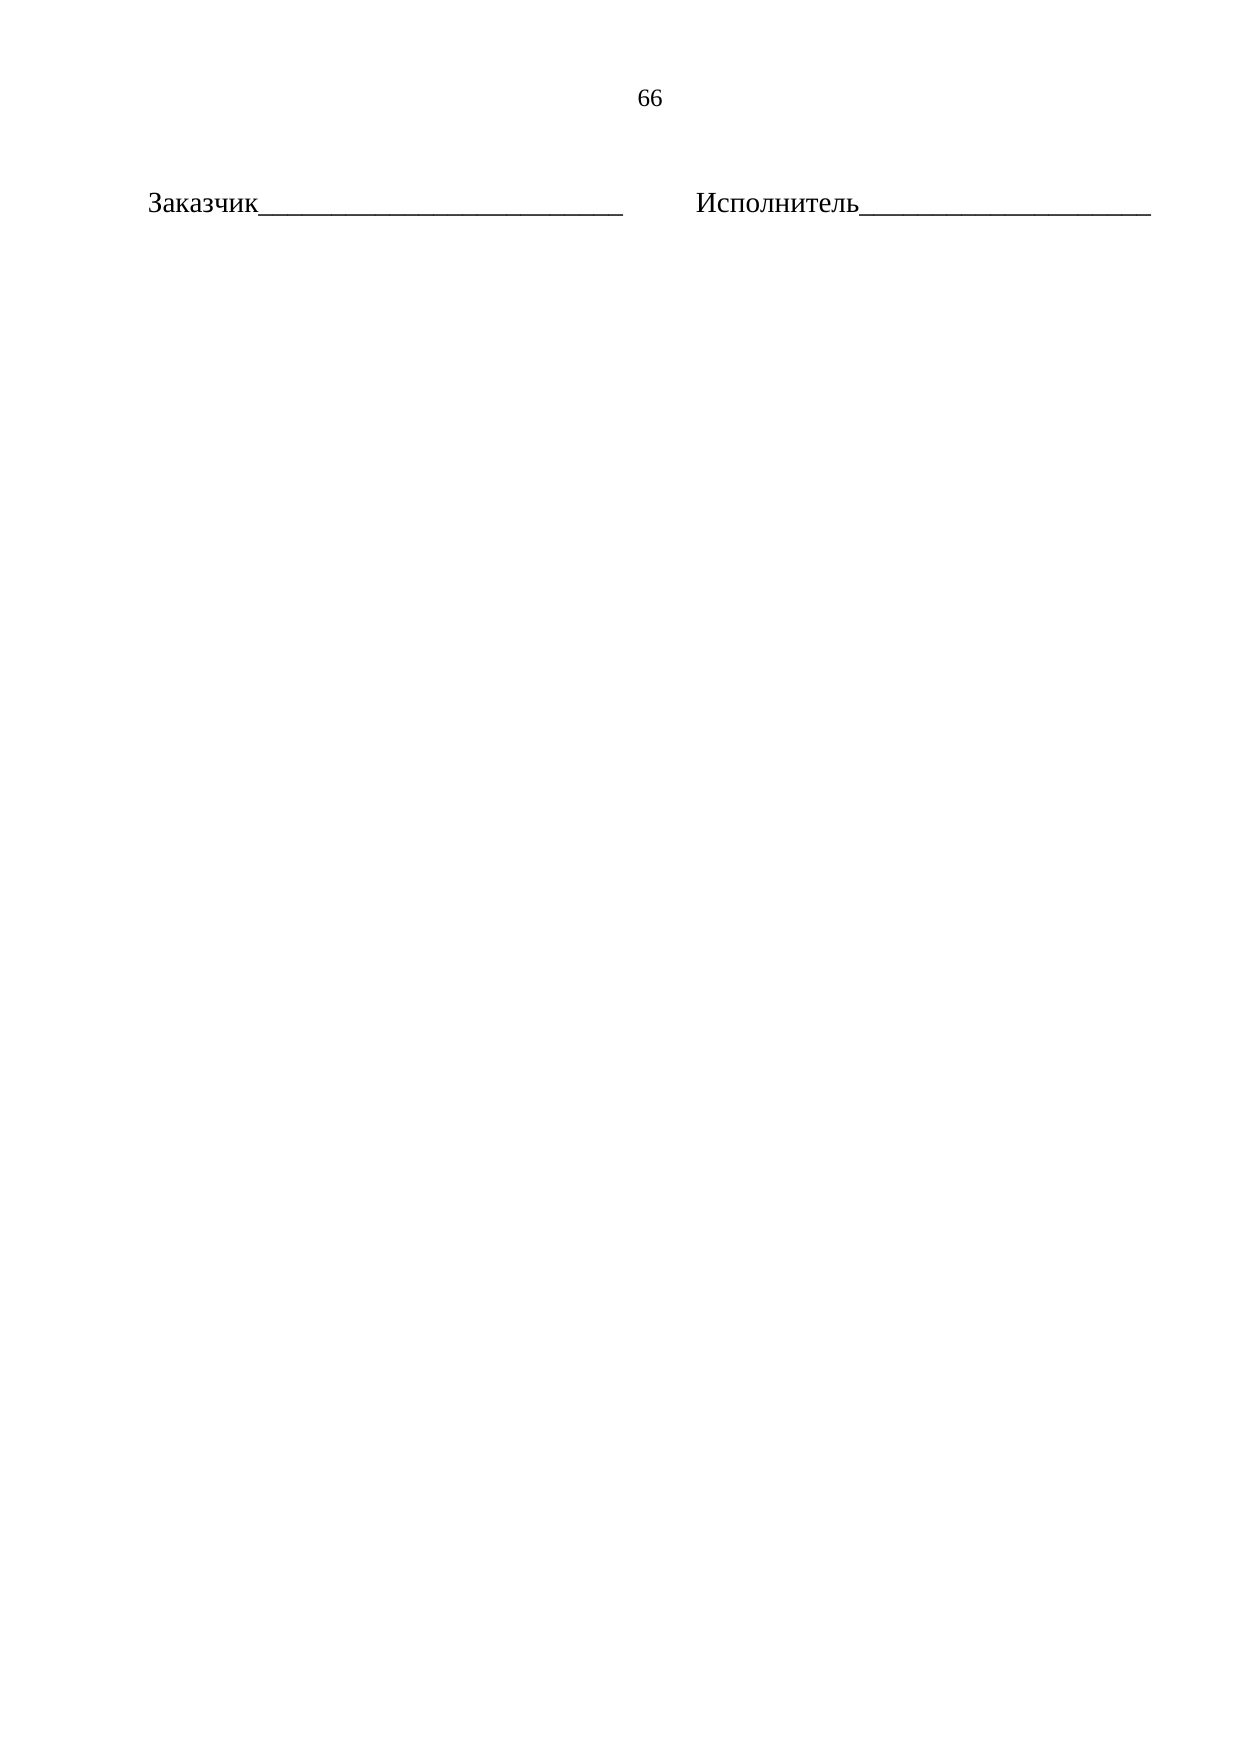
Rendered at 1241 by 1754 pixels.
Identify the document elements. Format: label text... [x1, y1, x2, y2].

text Заказчик_________________________ Исполнитель____________________ [148, 185, 1152, 219]
